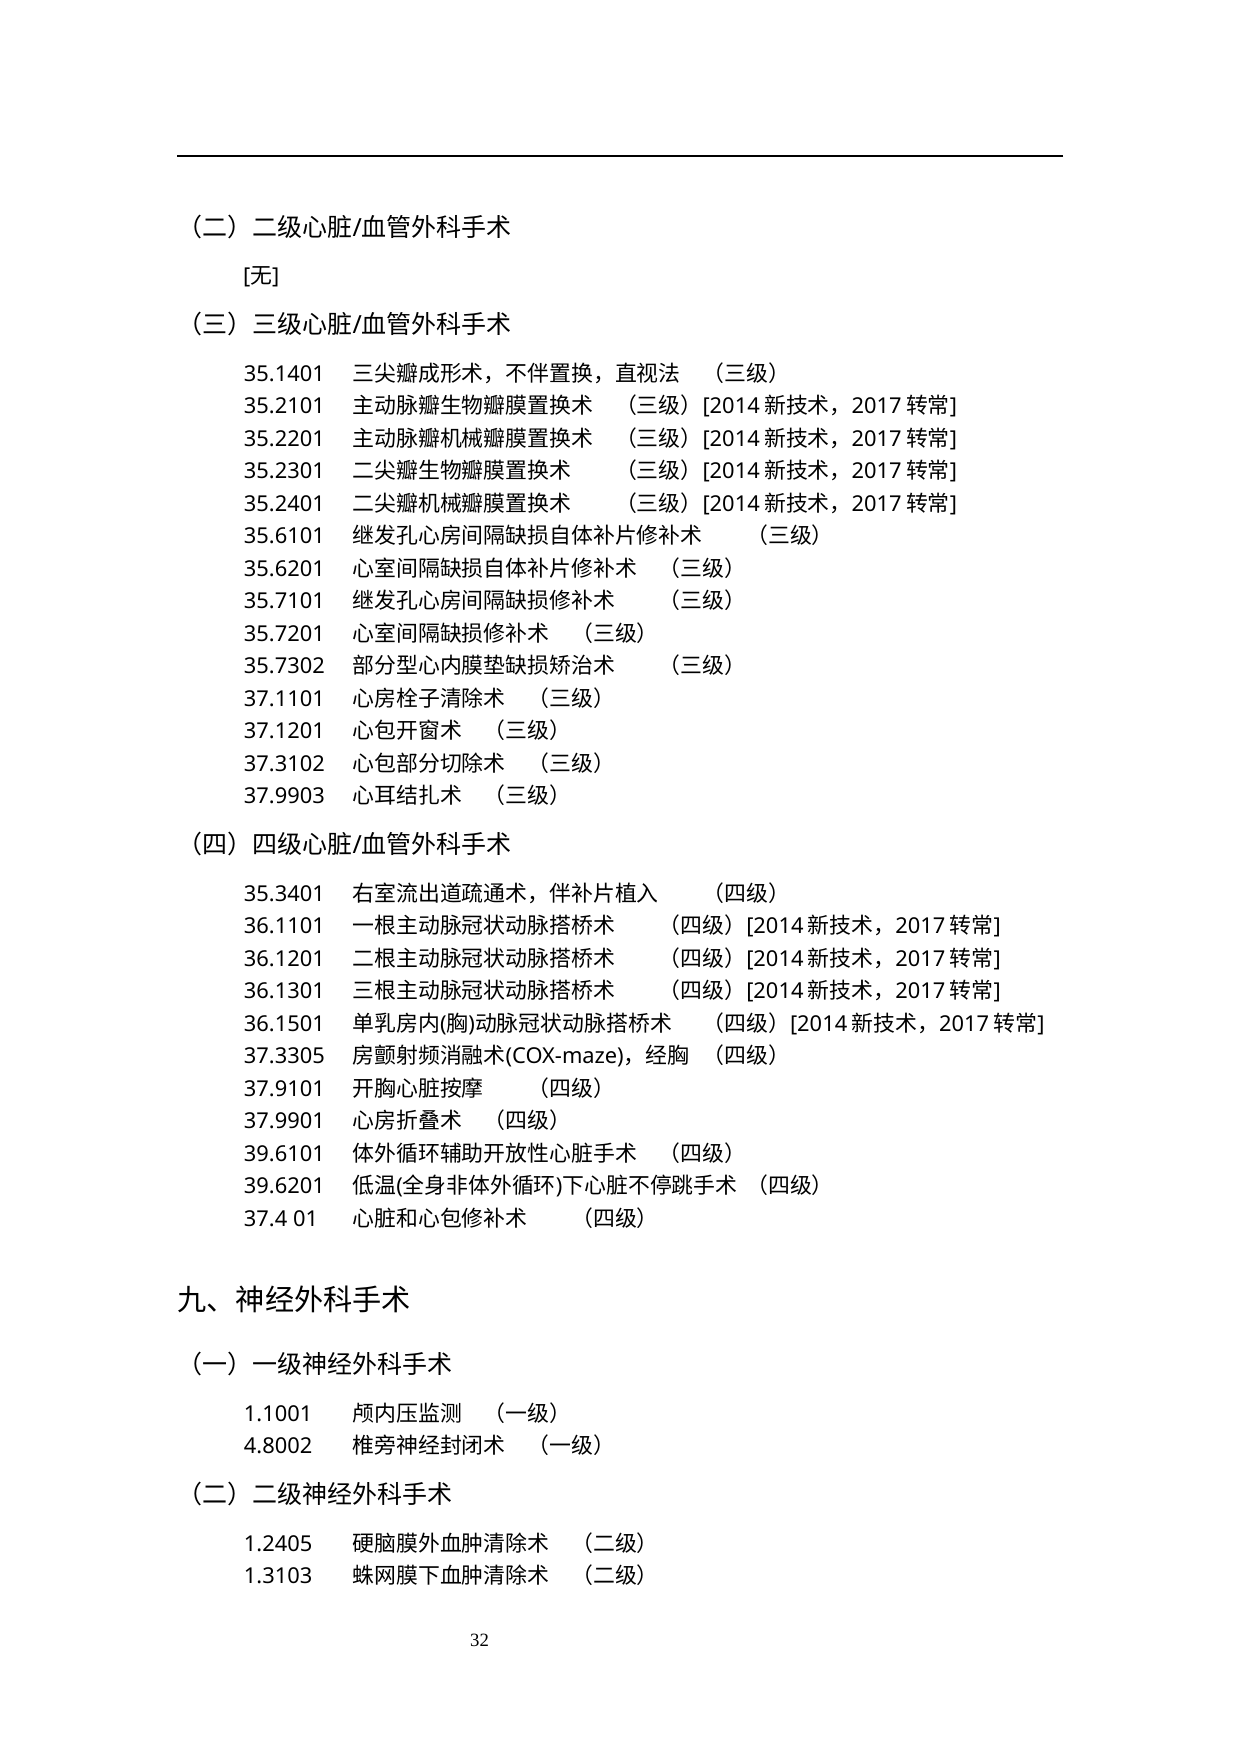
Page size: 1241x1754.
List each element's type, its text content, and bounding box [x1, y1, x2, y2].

text （一）一级神经外科手术 [177, 1331, 1063, 1396]
text [无] [177, 258, 1063, 291]
text （三）三级心脏/血管外科手术 [177, 291, 1063, 356]
text （二）二级神经外科手术 [177, 1461, 1063, 1526]
text 36.1301 三根主动脉冠状动脉搭桥术 （四级）[2014新技术，2017转常] [244, 973, 1063, 1006]
text 35.7201 心室间隔缺损修补术 （三级） [244, 616, 1063, 648]
text （二）二级心脏/血管外科手术 [177, 193, 1063, 258]
text 35.2301 二尖瓣生物瓣膜置换术 （三级）[2014新技术，2017转常] [244, 453, 1063, 486]
text 35.3401 右室流出道疏通术，伴补片植入 （四级） [244, 876, 1063, 908]
text 35.2201 主动脉瓣机械瓣膜置换术 （三级）[2014新技术，2017转常] [244, 421, 1063, 453]
text 35.7101 继发孔心房间隔缺损修补术 （三级） [244, 583, 1063, 616]
text 36.1101 一根主动脉冠状动脉搭桥术 （四级）[2014新技术，2017转常] [244, 908, 1063, 941]
text 37.9901 心房折叠术 （四级） [244, 1103, 1063, 1136]
text 1.2405 硬脑膜外血肿清除术 （二级） [244, 1526, 1063, 1558]
text 35.2401 二尖瓣机械瓣膜置换术 （三级）[2014新技术，2017转常] [244, 486, 1063, 518]
text 1.3103 蛛网膜下血肿清除术 （二级） [244, 1558, 1063, 1591]
text 39.6201 低温(全身非体外循环)下心脏不停跳手术 （四级） [244, 1168, 1063, 1201]
text 35.7302 部分型心内膜垫缺损矫治术 （三级） [244, 648, 1063, 681]
text 37.1101 心房栓子清除术 （三级） [244, 681, 1063, 713]
text 36.1501 单乳房内(胸)动脉冠状动脉搭桥术 （四级）[2014新技术，2017转常] [244, 1006, 1063, 1038]
text 35.1401 三尖瓣成形术，不伴置换，直视法 （三级） [244, 356, 1063, 388]
text 35.6101 继发孔心房间隔缺损自体补片修补术 （三级） [244, 518, 1063, 551]
text 35.2101 主动脉瓣生物瓣膜置换术 （三级）[2014新技术，2017转常] [244, 388, 1063, 421]
text 37.3102 心包部分切除术 （三级） [244, 746, 1063, 778]
text 37.1201 心包开窗术 （三级） [244, 713, 1063, 746]
text 37.4 01 心脏和心包修补术 （四级） [244, 1201, 1063, 1233]
text 37.9903 心耳结扎术 （三级） [244, 778, 1063, 811]
text （四）四级心脏/血管外科手术 [177, 811, 1063, 876]
text 39.6101 体外循环辅助开放性心脏手术 （四级） [244, 1136, 1063, 1168]
text 4.8002 椎旁神经封闭术 （一级） [244, 1428, 1063, 1461]
text 37.9101 开胸心脏按摩 （四级） [244, 1071, 1063, 1103]
text 1.1001 颅内压监测 （一级） [244, 1396, 1063, 1428]
text 35.6201 心室间隔缺损自体补片修补术 （三级） [244, 551, 1063, 583]
text 37.3305 房颤射频消融术(COX-maze)，经胸 （四级） [244, 1038, 1063, 1071]
text 36.1201 二根主动脉冠状动脉搭桥术 （四级）[2014新技术，2017转常] [244, 941, 1063, 973]
text 九、神经外科手术 [177, 1266, 1063, 1331]
